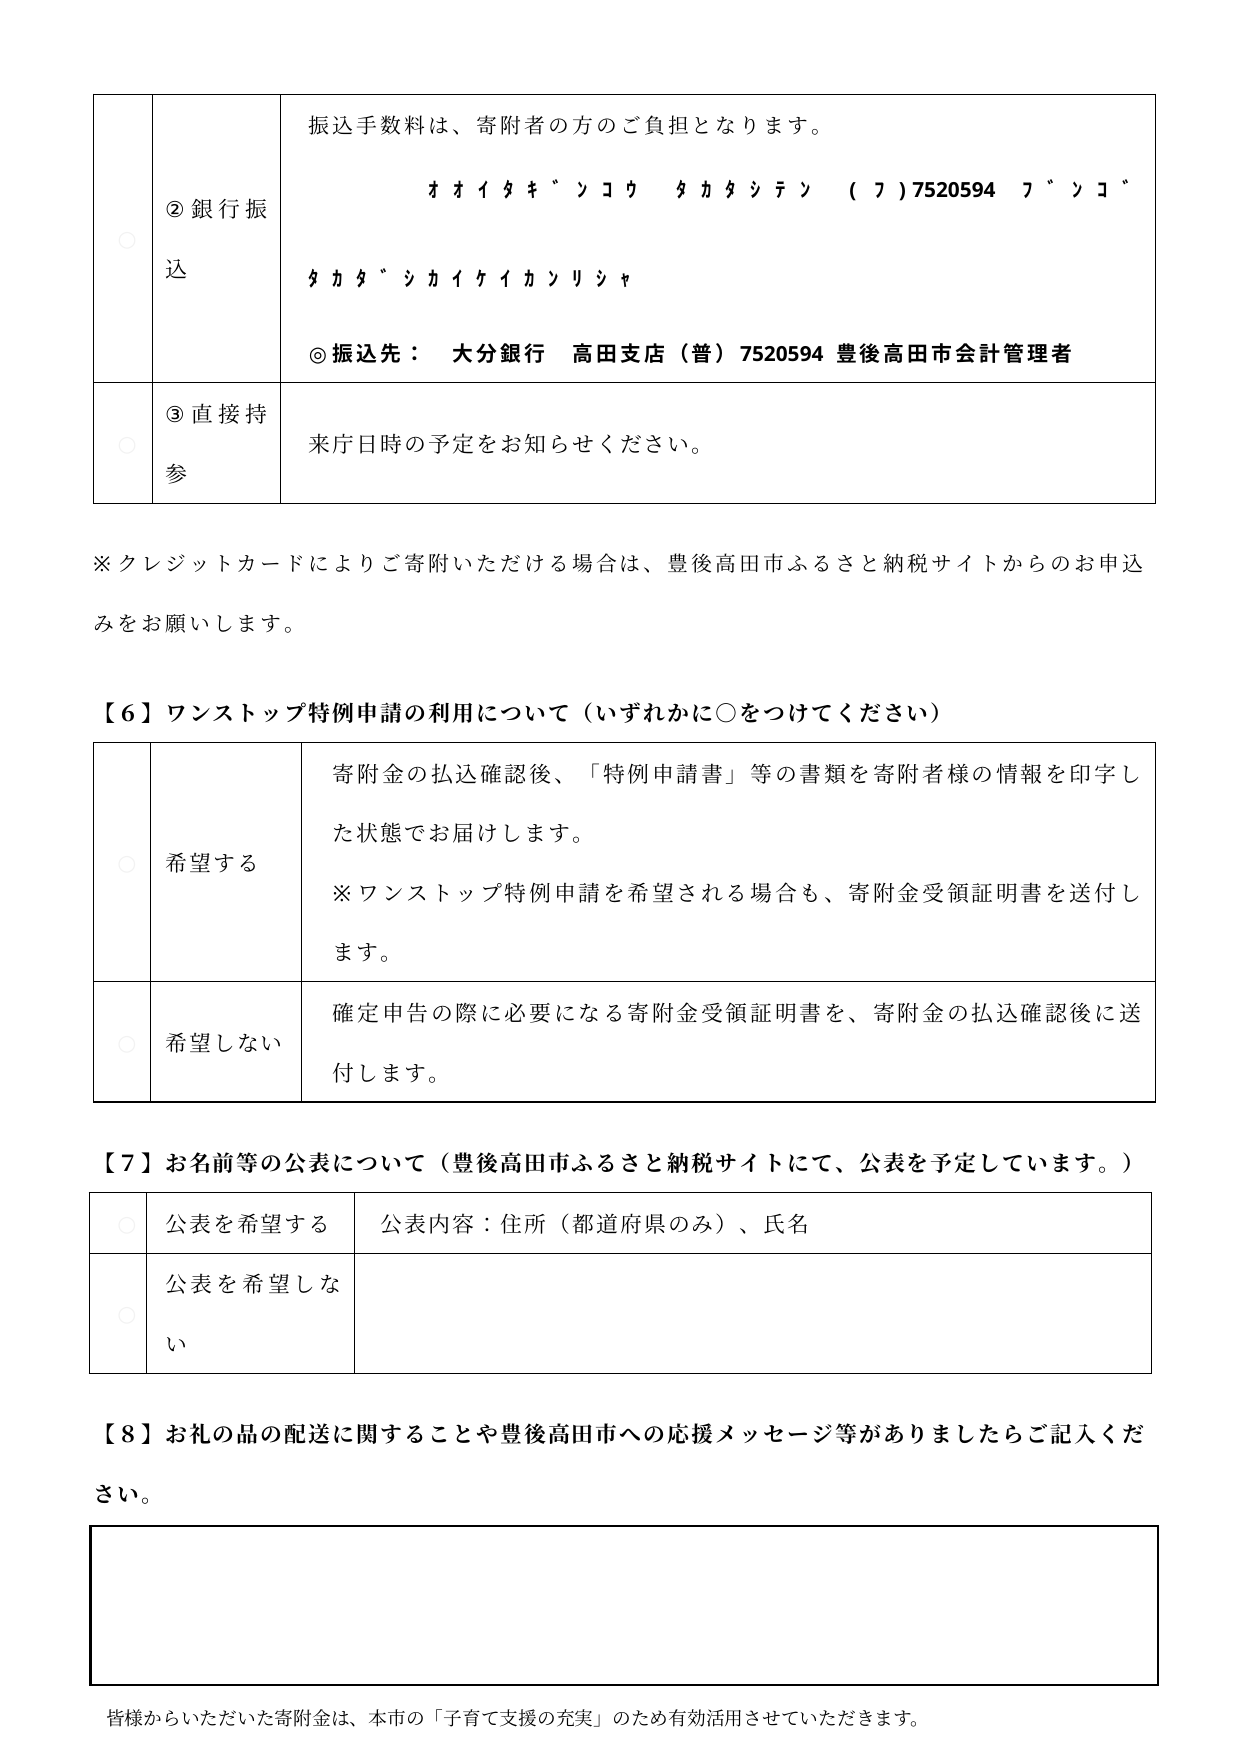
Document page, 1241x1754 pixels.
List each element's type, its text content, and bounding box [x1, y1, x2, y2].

table_header ○ [94, 743, 150, 981]
table_header 公表を希望する [147, 1193, 354, 1252]
table_cell ○ [94, 95, 152, 382]
table_cell 公表を希望しない [147, 1254, 354, 1373]
table_cell 振込手数料は、寄附者の方のご負担となります。 ｵｵｲﾀｷﾞﾝｺｳ ﾀｶﾀｼﾃﾝ (ﾌ) 7520594 ﾌﾞﾝｺﾞﾀｶﾀﾞｼｶｲｹｲｶﾝﾘｼｬ ◎振込先： 大分銀行 高田支店（普）7520594 豊後高田市会計管理者 [281, 95, 1155, 382]
table_header 寄附金の払込確認後、「特例申請書」等の書類を寄附者様の情報を印字した状態でお届けします。 ※ワンストップ特例申請を希望される場合も、寄附金受領証明書を送付します。 [302, 743, 1155, 981]
table_cell 希望しない [151, 982, 301, 1101]
table_cell 来庁日時の予定をお知らせください。 [281, 383, 1155, 502]
table_header ○ [90, 1193, 146, 1252]
table_cell ○ [94, 982, 150, 1101]
table_cell 確定申告の際に必要になる寄附金受領証明書を、寄附金の払込確認後に送付します。 [302, 982, 1155, 1101]
text 【６】ワンストップ特例申請の利用について（いずれかに○をつけてください） [93, 682, 1147, 742]
table_header 希望する [151, 743, 301, 981]
table_header 公表内容：住所（都道府県のみ）、氏名 [355, 1193, 1151, 1252]
table_cell ②銀行振込 [153, 95, 280, 382]
text 【８】お礼の品の配送に関することや豊後高田市への応援メッセージ等がありましたらご記入ください。 [93, 1403, 1147, 1523]
table_cell ③直接持参 [153, 383, 280, 502]
table_cell ○ [90, 1254, 146, 1373]
table_cell ○ [94, 383, 152, 502]
table_cell [355, 1254, 1151, 1373]
text 【７】お名前等の公表について（豊後高田市ふるさと納税サイトにて、公表を予定しています。） [93, 1132, 1147, 1192]
text ※クレジットカードによりご寄附いただける場合は、豊後高田市ふるさと納税サイトからのお申込みをお願いします。 [93, 533, 1147, 652]
